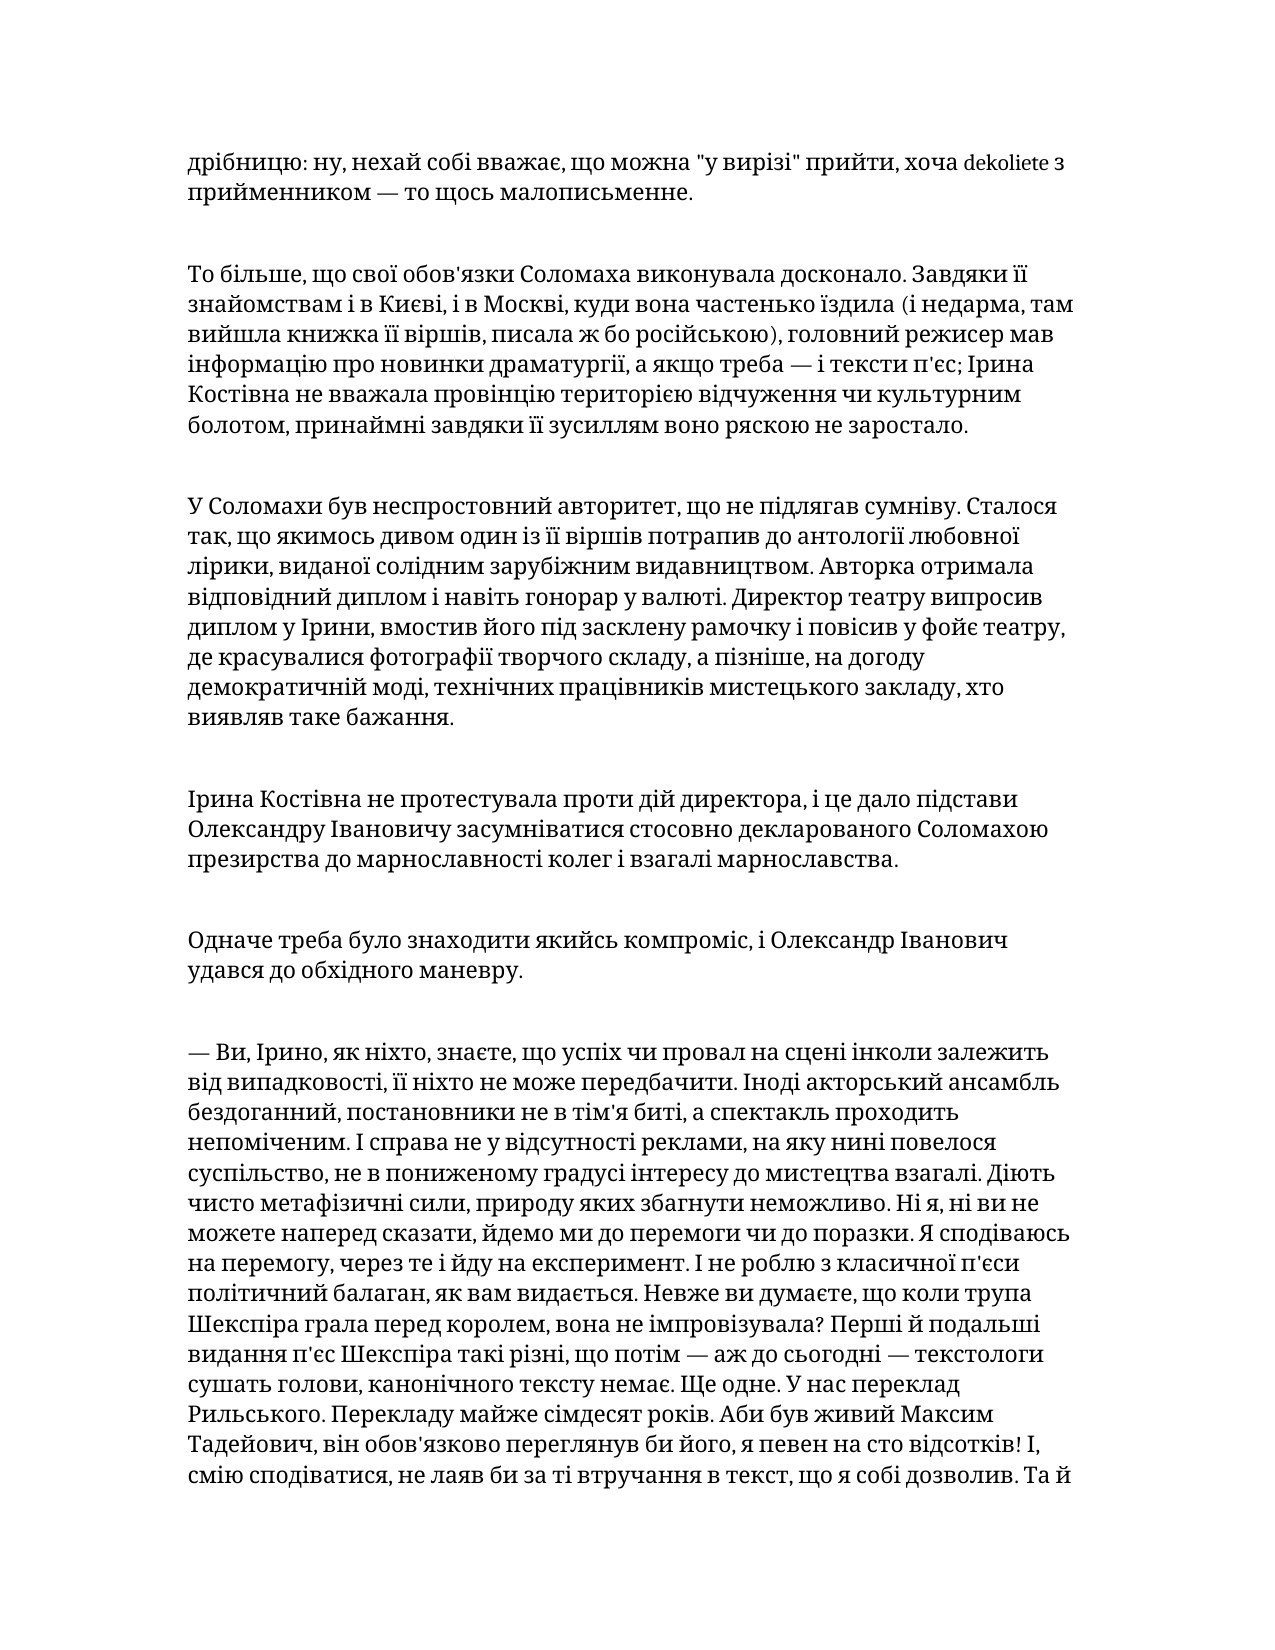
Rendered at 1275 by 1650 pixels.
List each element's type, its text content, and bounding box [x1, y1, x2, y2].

text То більше, що свої обов'язки Соломаха виконувала досконало. Завдяки її знайомствам і в Києві, і в Москві, куди вона частенько їздила (і недарма, там вийшла книжка її віршів, писала ж бо російською), головний режисер мав інформацію про новинки драматургії, а якщо треба — і тексти п'єс; Ірина Костівна не вважала провінцію територією відчуження чи культурним болотом, принаймні завдяки її зусиллям воно ряскою не заростало. [187, 231, 1087, 439]
text Ірина Костівна не протестувала проти дій директора, і це дало підстави Олександру Івановичу засумніватися стосовно декларованого Соломахою презирства до марнославності колег і взагалі марнославства. [187, 756, 1087, 873]
text У Соломахи був неспростовний авторитет, що не підлягав сумніву. Сталося так, що якимось дивом один із її віршів потрапив до антології любовної лірики, виданої солідним зарубіжним видавництвом. Авторка отримала відповідний диплом і навіть гонорар у валюті. Директор театру випросив диплом у Ірини, вмостив його під засклену рамочку і повісив у фойє театру, де красувалися фотографії творчого складу, а пізніше, на догоду демократичній моді, технічних працівників мистецького закладу, хто виявляв таке бажання. [187, 463, 1087, 732]
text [187, 150, 1087, 207]
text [187, 1009, 1087, 1489]
text Одначе треба було знаходити якийсь компроміс, і Олександр Іванович удався до обхідного маневру. [187, 898, 1087, 985]
